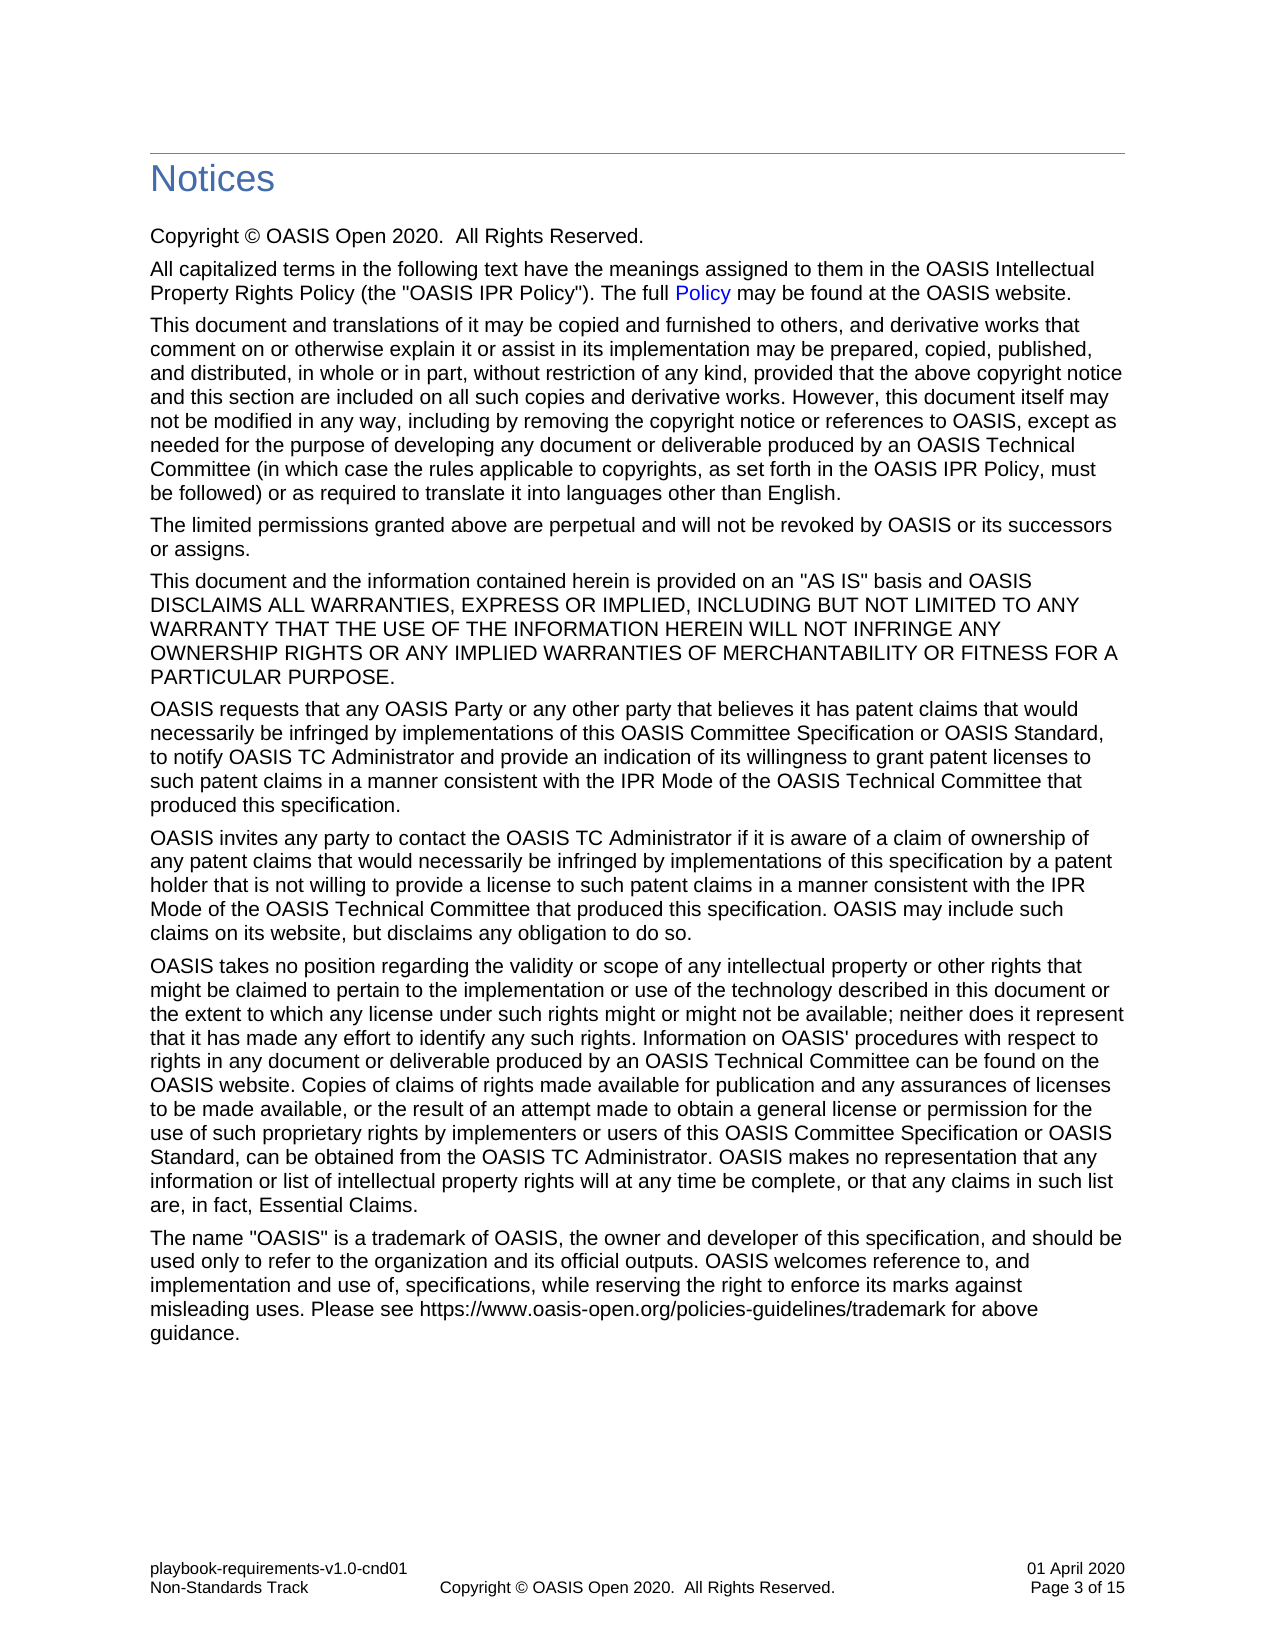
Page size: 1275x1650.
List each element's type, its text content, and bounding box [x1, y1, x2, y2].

text The name "OASIS" is a trademark of OASIS, the owner and developer of this specification, and should be used only to refer to the organization and its official outputs. OASIS welcomes reference to, and implementation and use of, specifications, while reserving the right to enforce its marks against misleading uses. Please see https://www.oasis-open.org/policies-guidelines/trademark for above guidance. [150, 1225, 1125, 1345]
text OASIS requests that any OASIS Party or any other party that believes it has patent claims that would necessarily be infringed by implementations of this OASIS Committee Specification or OASIS Standard, to notify OASIS TC Administrator and provide an indication of its willingness to grant patent licenses to such patent claims in a manner consistent with the IPR Mode of the OASIS Technical Committee that produced this specification. [150, 697, 1125, 817]
text All capitalized terms in the following text have the meanings assigned to them in the OASIS Intellectual Property Rights Policy (the "OASIS IPR Policy"). The full Policy may be found at the OASIS website. [150, 257, 1125, 304]
text OASIS invites any party to contact the OASIS TC Administrator if it is aware of a claim of ownership of any patent claims that would necessarily be infringed by implementations of this specification by a patent holder that is not willing to provide a license to such patent claims in a manner consistent with the IPR Mode of the OASIS Technical Committee that produced this specification. OASIS may include such claims on its website, but disclaims any obligation to do so. [150, 825, 1125, 945]
text The limited permissions granted above are perpetual and will not be revoked by OASIS or its successors or assigns. [150, 513, 1125, 561]
text OASIS takes no position regarding the validity or scope of any intellectual property or other rights that might be claimed to pertain to the implementation or use of the technology described in this document or the extent to which any license under such rights might or might not be available; neither does it represent that it has made any effort to identify any such rights. Information on OASIS' procedures with respect to rights in any document or deliverable produced by an OASIS Technical Committee can be found on the OASIS website. Copies of claims of rights made available for publication and any assurances of licenses to be made available, or the result of an attempt made to obtain a general license or permission for the use of such proprietary rights by implementers or users of this OASIS Committee Specification or OASIS Standard, can be obtained from the OASIS TC Administrator. OASIS makes no representation that any information or list of intellectual property rights will at any time be complete, or that any claims in such list are, in fact, Essential Claims. [150, 953, 1125, 1217]
text Copyright © OASIS Open 2020. All Rights Reserved. [150, 224, 1125, 248]
text Notices [150, 154, 1125, 199]
text This document and translations of it may be copied and furnished to others, and derivative works that comment on or otherwise explain it or assist in its implementation may be prepared, copied, published, and distributed, in whole or in part, without restriction of any kind, provided that the above copyright notice and this section are included on all such copies and derivative works. However, this document itself may not be modified in any way, including by removing the copyright notice or references to OASIS, except as needed for the purpose of developing any document or deliverable produced by an OASIS Technical Committee (in which case the rules applicable to copyrights, as set forth in the OASIS IPR Policy, must be followed) or as required to translate it into languages other than English. [150, 313, 1125, 504]
text This document and the information contained herein is provided on an "AS IS" basis and OASIS DISCLAIMS ALL WARRANTIES, EXPRESS OR IMPLIED, INCLUDING BUT NOT LIMITED TO ANY WARRANTY THAT THE USE OF THE INFORMATION HEREIN WILL NOT INFRINGE ANY OWNERSHIP RIGHTS OR ANY IMPLIED WARRANTIES OF MERCHANTABILITY OR FITNESS FOR A PARTICULAR PURPOSE. [150, 569, 1125, 689]
